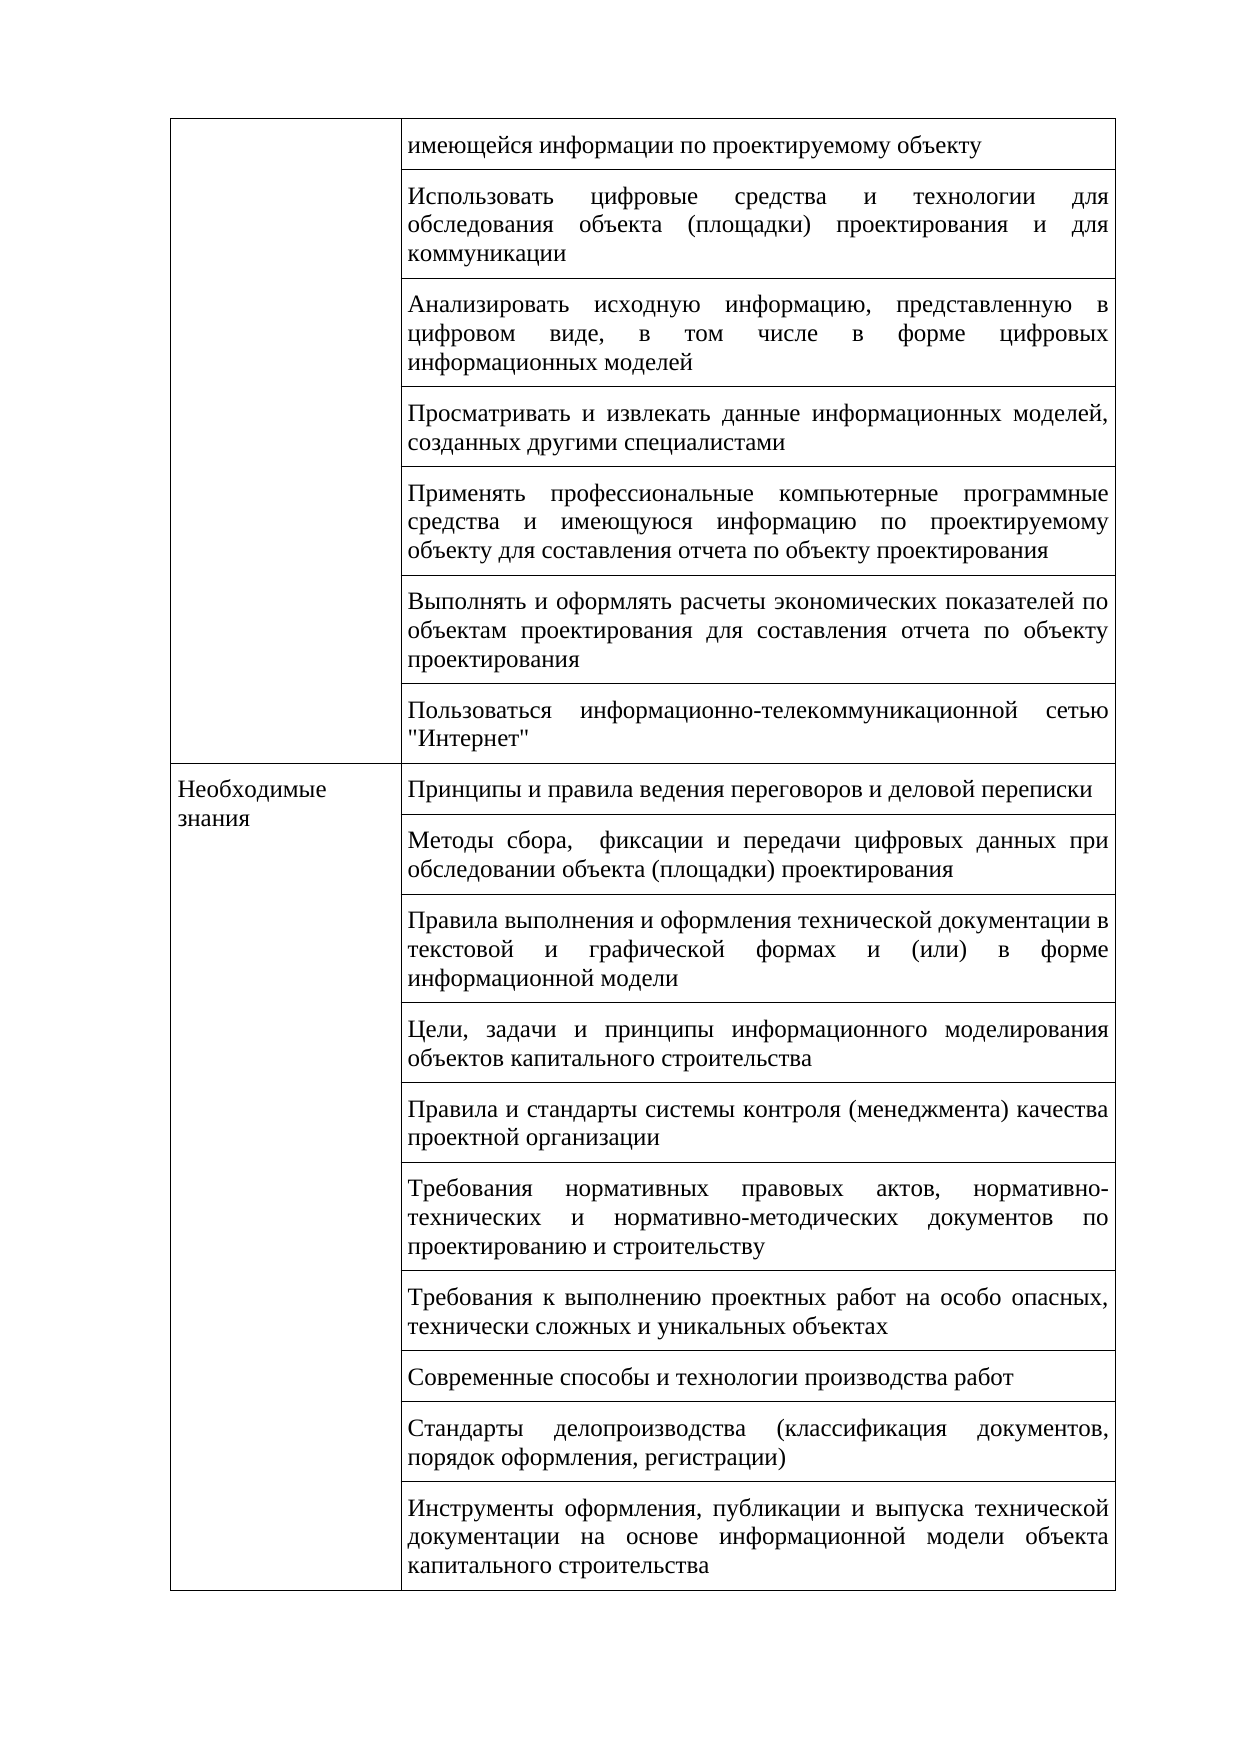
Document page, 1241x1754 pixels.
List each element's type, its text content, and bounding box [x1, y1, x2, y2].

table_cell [402, 119, 1115, 169]
table_cell Применять профессиональные компьютерные программные средства и имеющуюся информацию по проектируемому объекту для составления отчета по объекту проектирования [402, 467, 1115, 574]
table_cell Современные способы и технологии производства работ [402, 1351, 1115, 1401]
table_cell Правила выполнения и оформления технической документации в текстовой и графической формах и (или) в форме информационной модели [402, 895, 1115, 1002]
table_cell Цели, задачи и принципы информационного моделирования объектов капитального строительства [402, 1003, 1115, 1082]
table_cell Требования нормативных правовых актов, нормативно-технических и нормативно-методических документов по проектированию и строительству [402, 1163, 1115, 1270]
table_cell Принципы и правила ведения переговоров и деловой переписки [402, 764, 1115, 814]
table_cell Правила и стандарты системы контроля (менеджмента) качества проектной организации [402, 1083, 1115, 1162]
table_cell Выполнять и оформлять расчеты экономических показателей по объектам проектирования для составления отчета по объекту проектирования [402, 576, 1115, 683]
table_cell Использовать цифровые средства и технологии для обследования объекта (площадки) проектирования и для коммуникации [402, 170, 1115, 278]
table_cell Инструменты оформления, публикации и выпуска технической документации на основе информационной модели объекта капитального строительства [402, 1482, 1115, 1589]
table_cell Анализировать исходную информацию, представленную в цифровом виде, в том числе в форме цифровых информационных моделей [402, 279, 1115, 386]
table_cell Методы сбора, фиксации и передачи цифровых данных при обследовании объекта (площадки) проектирования [402, 815, 1115, 894]
table_cell Просматривать и извлекать данные информационных моделей, созданных другими специалистами [402, 387, 1115, 466]
table_cell Стандарты делопроизводства (классификация документов, порядок оформления, регистрации) [402, 1402, 1115, 1481]
table_cell Необходимые знания [171, 764, 401, 1589]
table_cell Пользоваться информационно-телекоммуникационной сетью "Интернет" [402, 684, 1115, 763]
table_cell Требования к выполнению проектных работ на особо опасных, технически сложных и уникальных объектах [402, 1271, 1115, 1350]
